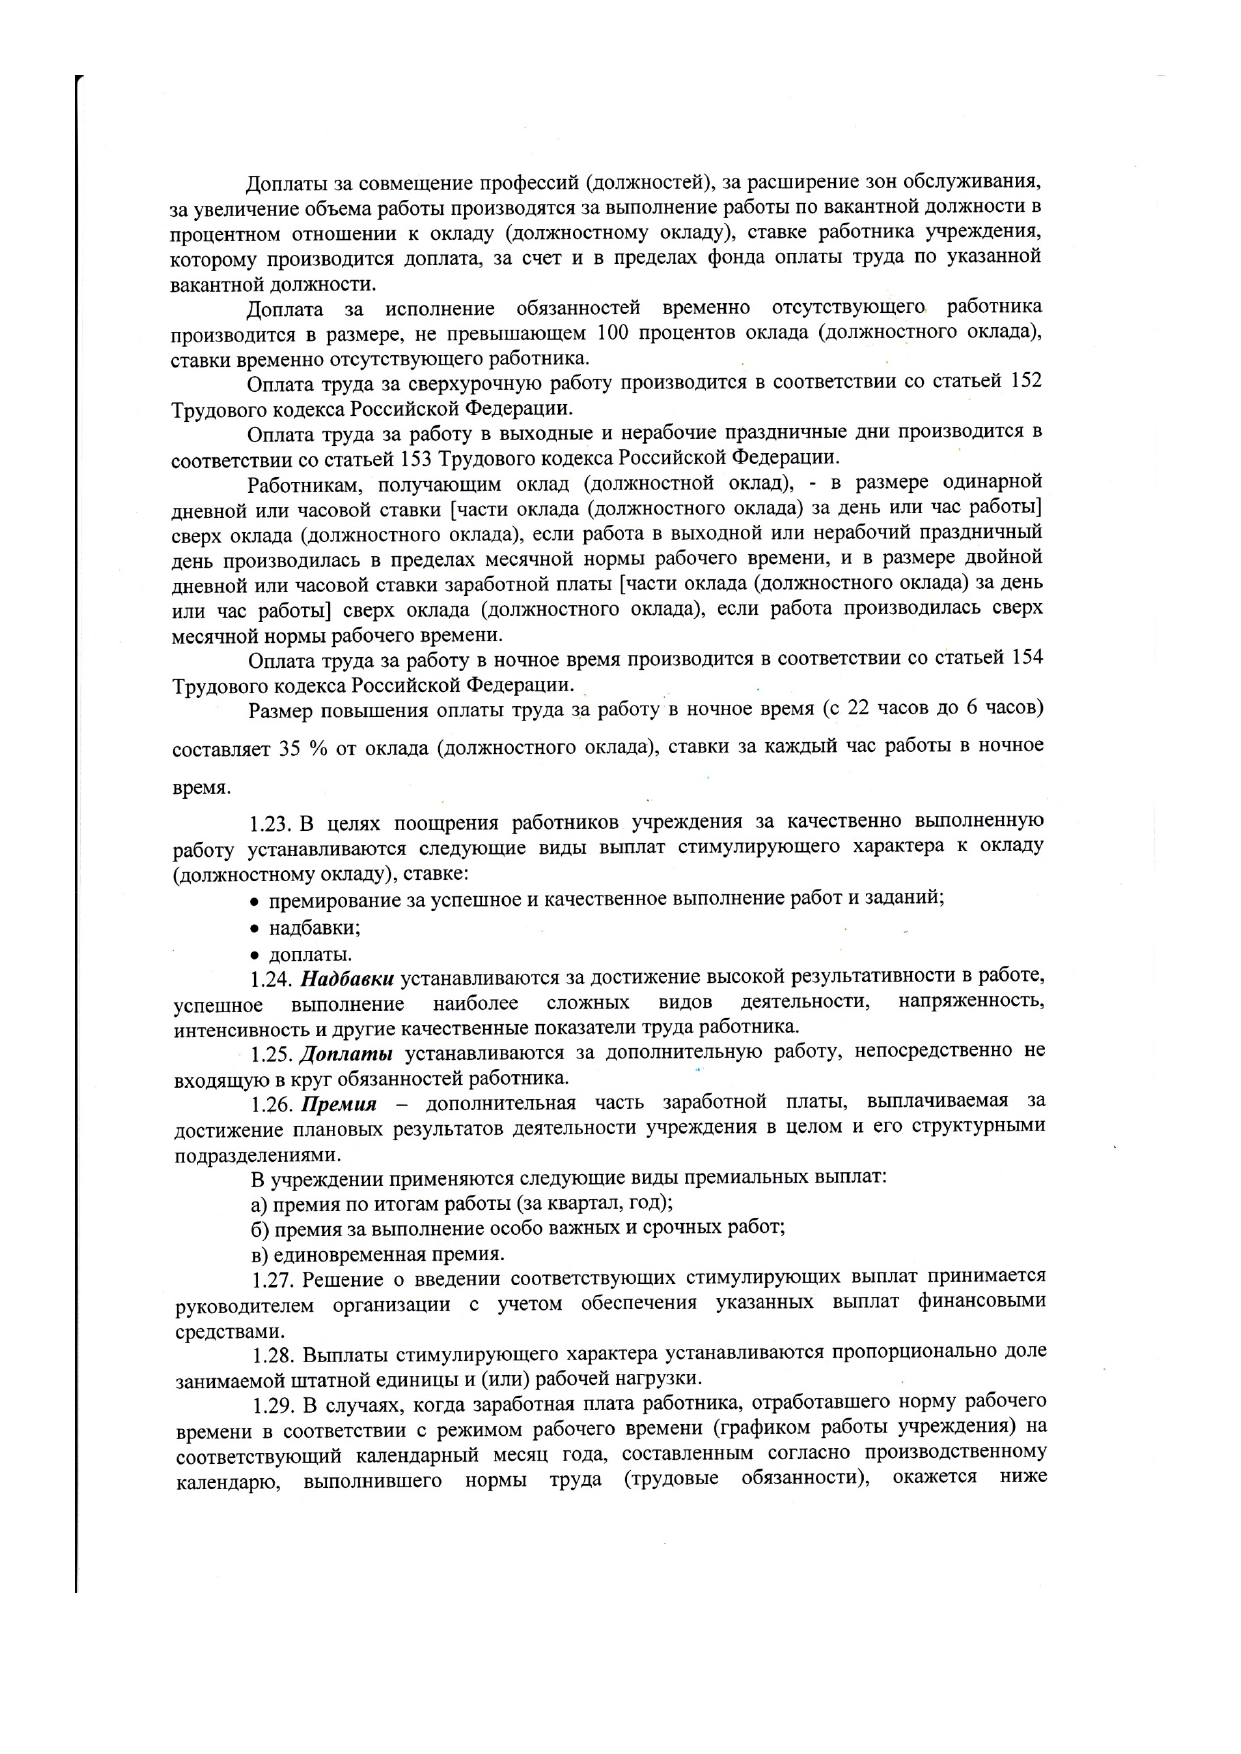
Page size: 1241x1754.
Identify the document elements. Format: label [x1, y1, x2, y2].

picture [75, 75, 1166, 1593]
